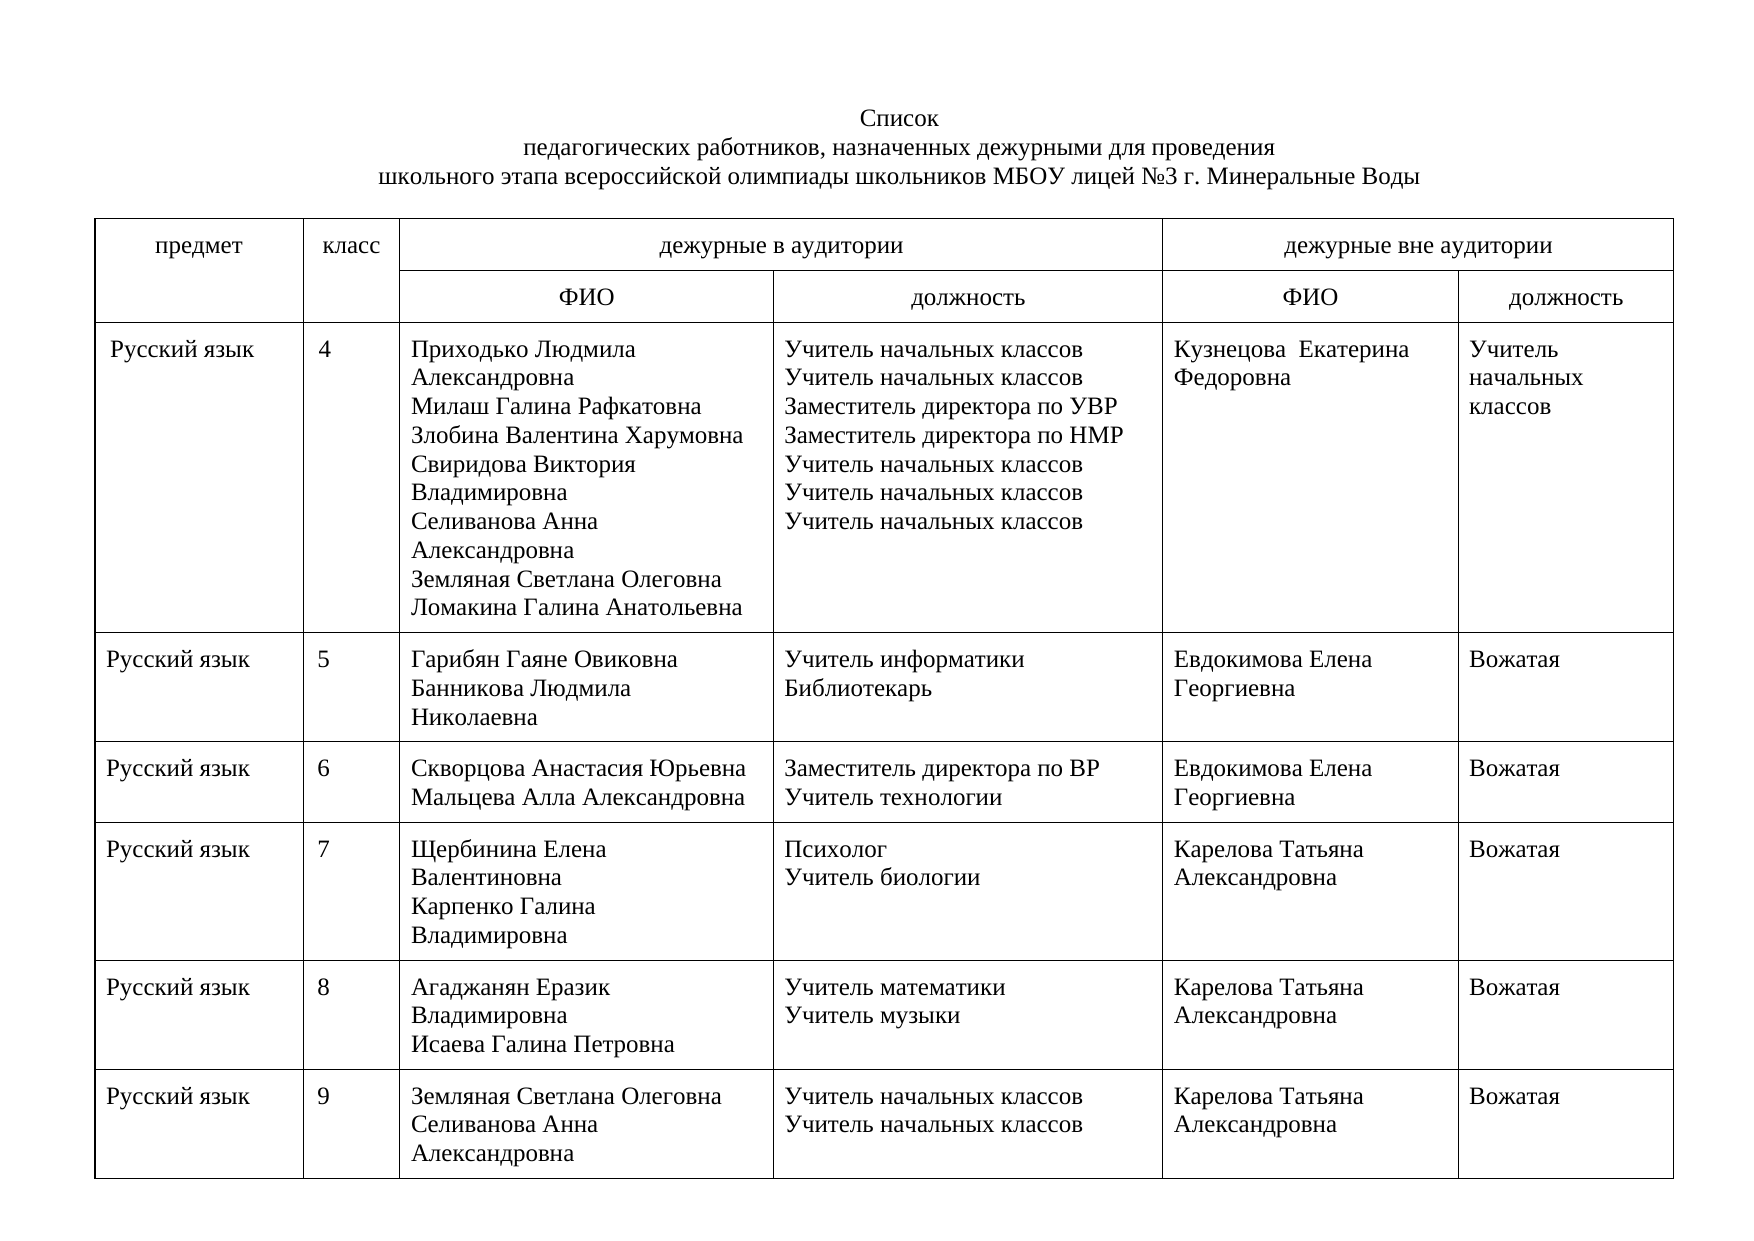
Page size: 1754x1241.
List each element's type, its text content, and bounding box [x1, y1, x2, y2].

table_cell Евдокимова Елена Георгиевна [1163, 742, 1458, 822]
table_cell Русский язык [96, 961, 303, 1069]
table_header предмет [96, 219, 303, 322]
table_cell Учитель начальных классов Учитель начальных классов Заместитель директора по УВР Заместитель директора по НМР Учитель начальных классов Учитель начальных классов Учитель начальных классов [774, 323, 1162, 632]
table_cell Скворцова Анастасия Юрьевна Мальцева Алла Александровна [400, 742, 773, 822]
table_cell 7 [304, 823, 399, 959]
table_cell Вожатая [1459, 823, 1673, 959]
table_cell Русский язык [96, 823, 303, 959]
table_cell Русский язык [96, 1070, 303, 1178]
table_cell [1163, 1070, 1458, 1178]
table_cell должность [1459, 271, 1673, 322]
table_cell 5 [304, 633, 399, 741]
table_header дежурные вне аудитории [1163, 219, 1673, 270]
table_cell 6 [304, 742, 399, 822]
table_cell 8 [304, 961, 399, 1069]
table_cell Приходько Людмила Александровна Милаш Галина Рафкатовна Злобина Валентина Харумовна Свиридова Виктория Владимировна Селиванова Анна Александровна Земляная Светлана Олеговна Ломакина Галина Анатольевна [400, 323, 773, 632]
table_cell Учитель информатики Библиотекарь [774, 633, 1162, 741]
table_cell Щербинина Елена Валентиновна Карпенко Галина Владимировна [400, 823, 773, 959]
table_cell Евдокимова Елена Георгиевна [1163, 633, 1458, 741]
table_cell Заместитель директора по ВР Учитель технологии [774, 742, 1162, 822]
table_cell Русский язык [96, 633, 303, 741]
table_cell Вожатая [1459, 633, 1673, 741]
table_cell Агаджанян Еразик Владимировна Исаева Галина Петровна [400, 961, 773, 1069]
table_cell Вожатая [1459, 742, 1673, 822]
table_cell Карелова Татьяна Александровна [1163, 823, 1458, 959]
table_cell Земляная Светлана Олеговна Селиванова Анна Александровна [400, 1070, 773, 1178]
table_cell Гарибян Гаяне Овиковна Банникова Людмила Николаевна [400, 633, 773, 741]
table_header дежурные в аудитории [400, 219, 1162, 270]
table_cell Психолог Учитель биологии [774, 823, 1162, 959]
table_cell Русский язык [96, 323, 303, 632]
table_cell Вожатая [1459, 1070, 1673, 1178]
text педагогических работников, назначенных дежурными для проведения [118, 132, 1680, 161]
table_cell 4 [304, 323, 399, 632]
table_cell ФИО [1163, 271, 1458, 322]
table_cell Карелова Татьяна Александровна [1163, 961, 1458, 1069]
table_cell Русский язык [96, 742, 303, 822]
table_cell 9 [304, 1070, 399, 1178]
text Список [118, 103, 1680, 132]
table_cell Учитель начальных классов [1459, 323, 1673, 632]
table_cell Вожатая [1459, 961, 1673, 1069]
table_cell Учитель начальных классов Учитель начальных классов [774, 1070, 1162, 1178]
table_cell Кузнецова Екатерина Федоровна [1163, 323, 1458, 632]
table_cell должность [774, 271, 1162, 322]
table_cell Учитель математики Учитель музыки [774, 961, 1162, 1069]
table_cell ФИО [400, 271, 773, 322]
text школьного этапа всероссийской олимпиады школьников МБОУ лицей №3 г. Минеральные Воды [118, 161, 1680, 189]
table_header класс [304, 219, 399, 322]
